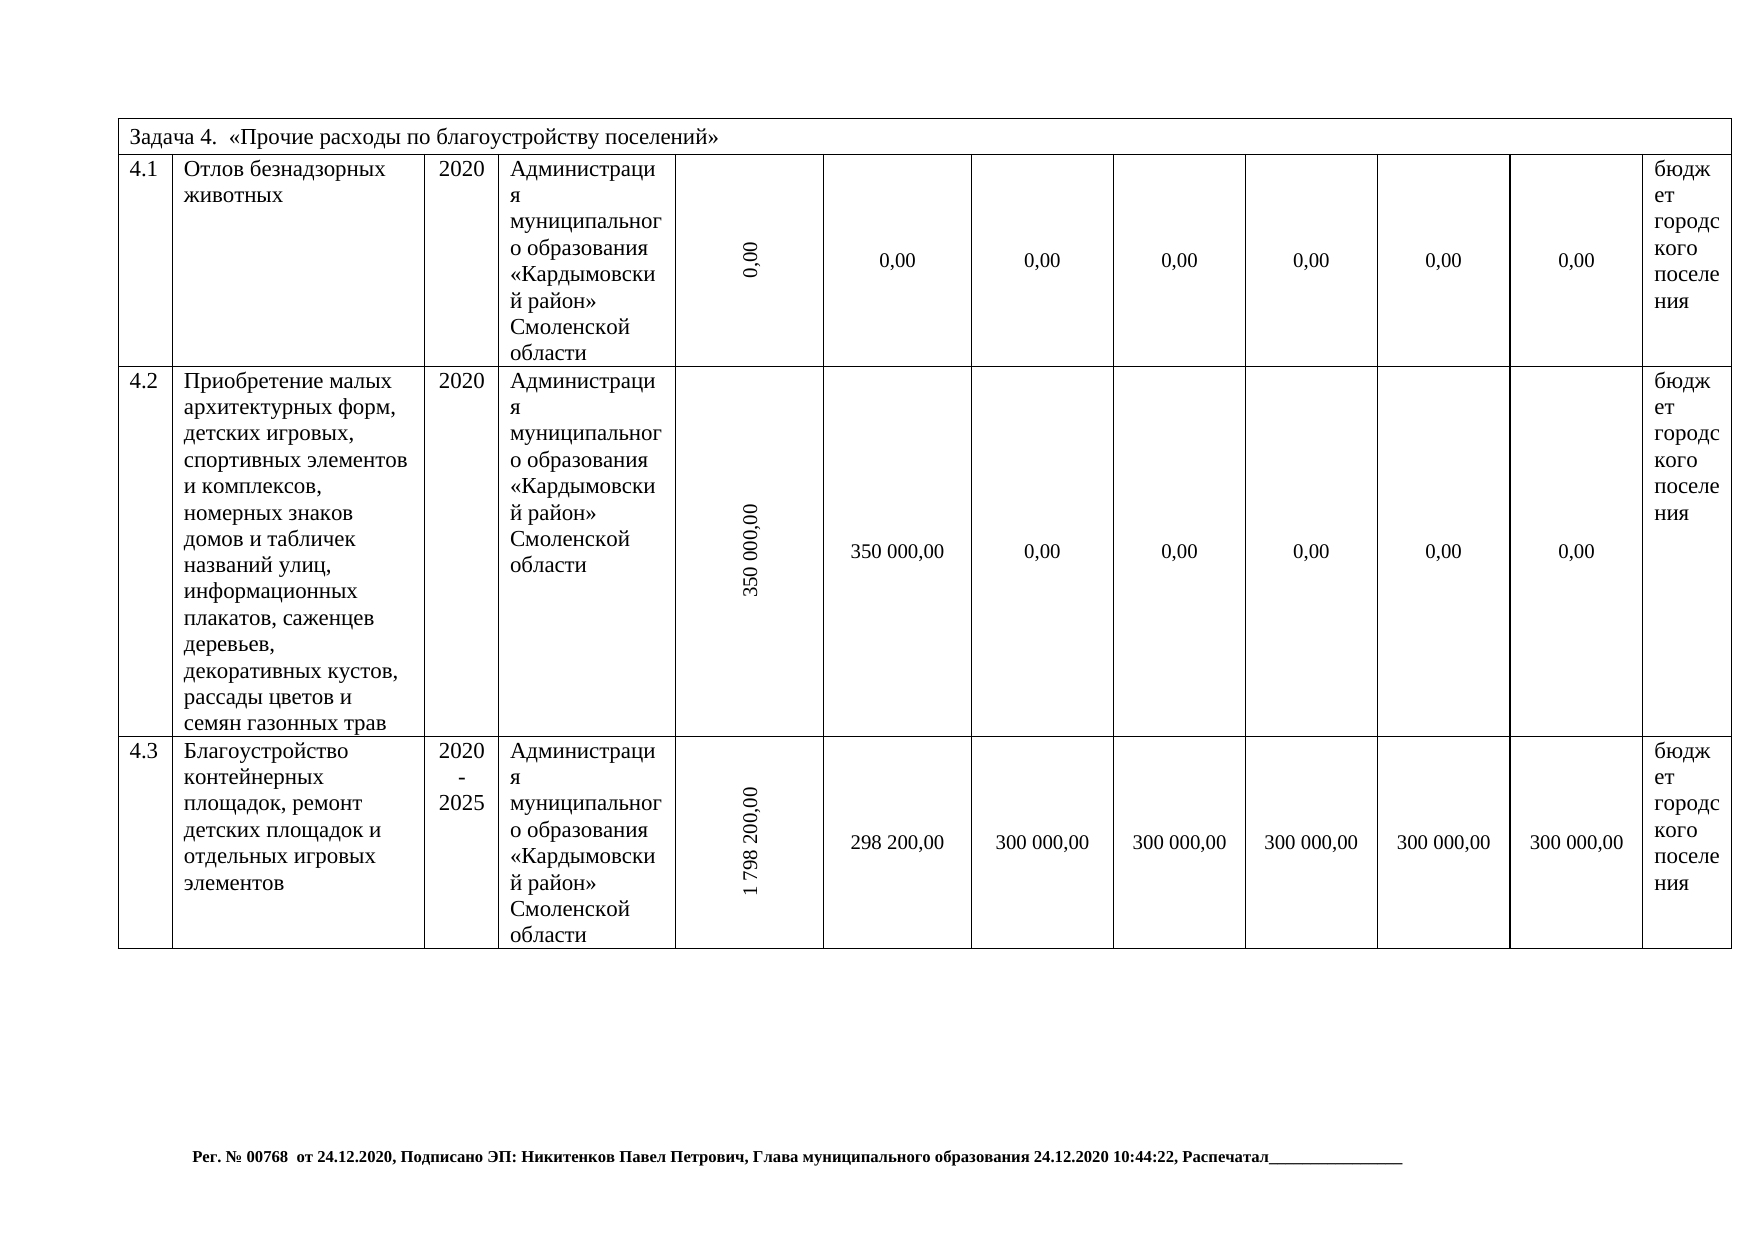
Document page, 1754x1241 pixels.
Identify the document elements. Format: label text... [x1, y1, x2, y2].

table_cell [499, 737, 675, 948]
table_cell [1643, 737, 1731, 948]
table_cell 0,00 [1378, 155, 1509, 366]
table_cell Администрация муниципального образования «Кардымовский район» Смоленской области [499, 155, 675, 366]
table_cell 0,00 [972, 155, 1113, 366]
table_cell 4.3 [119, 737, 172, 948]
table_cell 4.1 [119, 155, 172, 366]
table_cell 2020 [425, 155, 498, 366]
table_cell 300 000,00 [1378, 737, 1509, 948]
table_cell 0,00 [1114, 155, 1245, 366]
table_cell 2020-2025 [425, 737, 498, 948]
table_cell 300 000,00 [1114, 737, 1245, 948]
table_cell бюджет городского поселения [1643, 367, 1731, 736]
table_cell 0,00 [1511, 367, 1642, 736]
table_cell 4.2 [119, 367, 172, 736]
table_cell Администрация муниципального образования «Кардымовский район» Смоленской области [499, 367, 675, 736]
table_cell 300 000,00 [972, 737, 1113, 948]
table_cell Благоустройство контейнерных площадок, ремонт детских площадок и отдельных игровых элементов [173, 737, 424, 948]
table_cell 350 000,00 [676, 367, 823, 736]
table_cell 350 000,00 [824, 367, 971, 736]
table_cell 2020 [425, 367, 498, 736]
table_cell 0,00 [1378, 367, 1509, 736]
table_cell 0,00 [676, 155, 823, 366]
table_cell Отлов безнадзорных животных [173, 155, 424, 366]
table_cell 0,00 [972, 367, 1113, 736]
table_cell 0,00 [1511, 155, 1642, 366]
table_cell 0,00 [824, 155, 971, 366]
table_cell 1 798 200,00 [676, 737, 823, 948]
table_cell бюджет городского поселения [1643, 155, 1731, 366]
table_cell 0,00 [1246, 367, 1377, 736]
table_cell 0,00 [1114, 367, 1245, 736]
table_cell 300 000,00 [1511, 737, 1642, 948]
table_cell Задача 4. «Прочие расходы по благоустройству поселений» [119, 119, 1731, 154]
table_cell 300 000,00 [1246, 737, 1377, 948]
table_cell 0,00 [1246, 155, 1377, 366]
table_cell Приобретение малых архитектурных форм, детских игровых, спортивных элементов и комплексов, номерных знаков домов и табличек названий улиц, информационных плакатов, саженцев деревьев, декоративных кустов, рассады цветов и семян газонных трав [173, 367, 424, 736]
table_cell 298 200,00 [824, 737, 971, 948]
